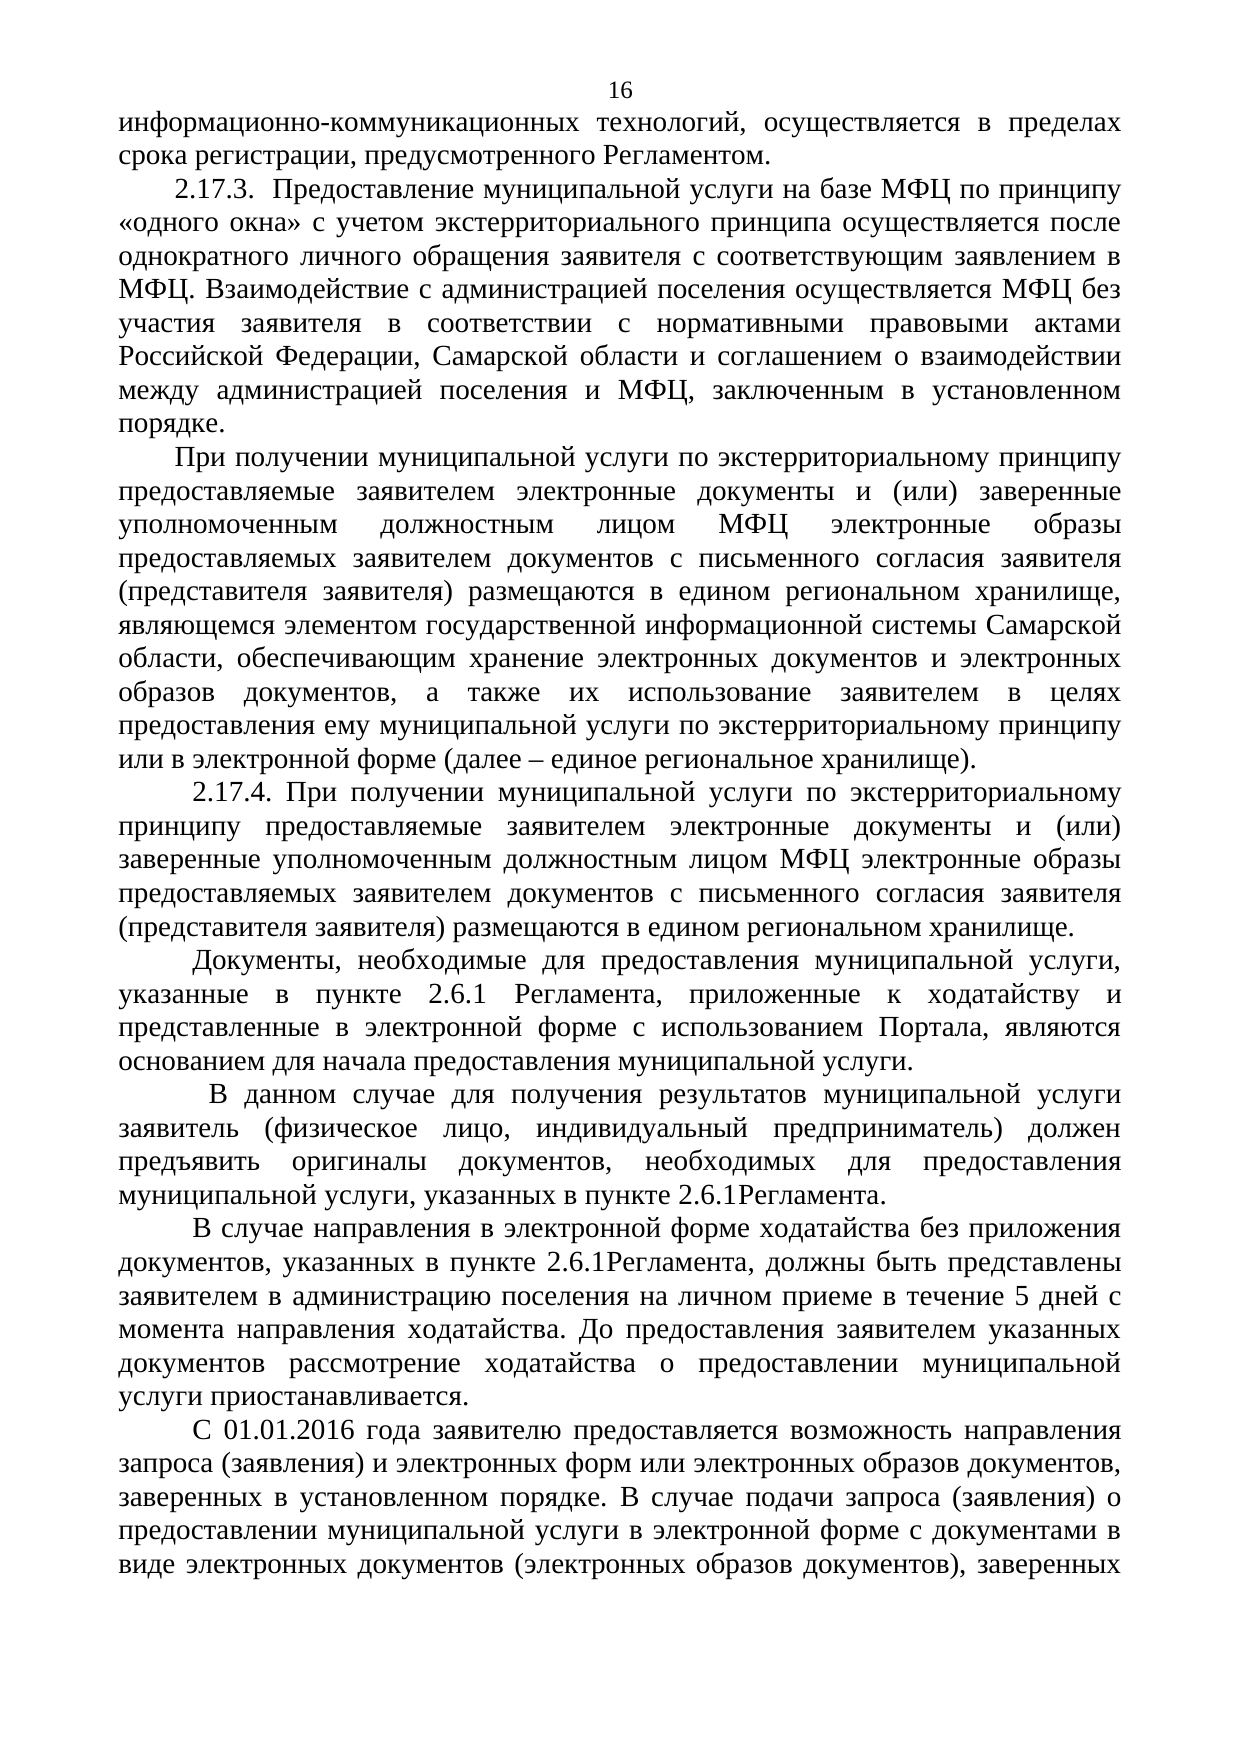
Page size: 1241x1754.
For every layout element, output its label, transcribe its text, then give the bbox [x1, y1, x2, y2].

text В случае направления в электронной форме ходатайства без приложения документов, указанных в пункте 2.6.1Регламента, должны быть представлены заявителем в администрацию поселения на личном приеме в течение 5 дней с момента направления ходатайства. До предоставления заявителем указанных документов рассмотрение ходатайства о предоставлении муниципальной услуги приостанавливается. [118, 1211, 1122, 1412]
text 2.17.4. При получении муниципальной услуги по экстерриториальному принципу предоставляемые заявителем электронные документы и (или) заверенные уполномоченным должностным лицом МФЦ электронные образы предоставляемых заявителем документов с письменного согласия заявителя (представителя заявителя) размещаются в едином региональном хранилище. [118, 774, 1122, 942]
text При получении муниципальной услуги по экстерриториальному принципу предоставляемые заявителем электронные документы и (или) заверенные уполномоченным должностным лицом МФЦ электронные образы предоставляемых заявителем документов с письменного согласия заявителя (представителя заявителя) размещаются в едином региональном хранилище, являющемся элементом государственной информационной системы Самарской области, обеспечивающим хранение электронных документов и электронных образов документов, а также их использование заявителем в целях предоставления ему муниципальной услуги по экстерриториальному принципу или в электронной форме (далее – единое региональное хранилище). [118, 439, 1122, 774]
text Документы, необходимые для предоставления муниципальной услуги, указанные в пункте 2.6.1 Регламента, приложенные к ходатайству и представленные в электронной форме с использованием Портала, являются основанием для начала предоставления муниципальной услуги. [118, 942, 1122, 1076]
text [118, 104, 1122, 171]
text В данном случае для получения результатов муниципальной услуги заявитель (физическое лицо, индивидуальный предприниматель) должен предъявить оригиналы документов, необходимых для предоставления муниципальной услуги, указанных в пункте 2.6.1Регламента. [118, 1076, 1122, 1211]
text 2.17.3. Предоставление муниципальной услуги на базе МФЦ по принципу «одного окна» с учетом экстерриториального принципа осуществляется после однократного личного обращения заявителя с соответствующим заявлением в МФЦ. Взаимодействие с администрацией поселения осуществляется МФЦ без участия заявителя в соответствии с нормативными правовыми актами Российской Федерации, Самарской области и соглашением о взаимодействии между администрацией поселения и МФЦ, заключенным в установленном порядке. [118, 171, 1122, 439]
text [118, 1412, 1122, 1579]
